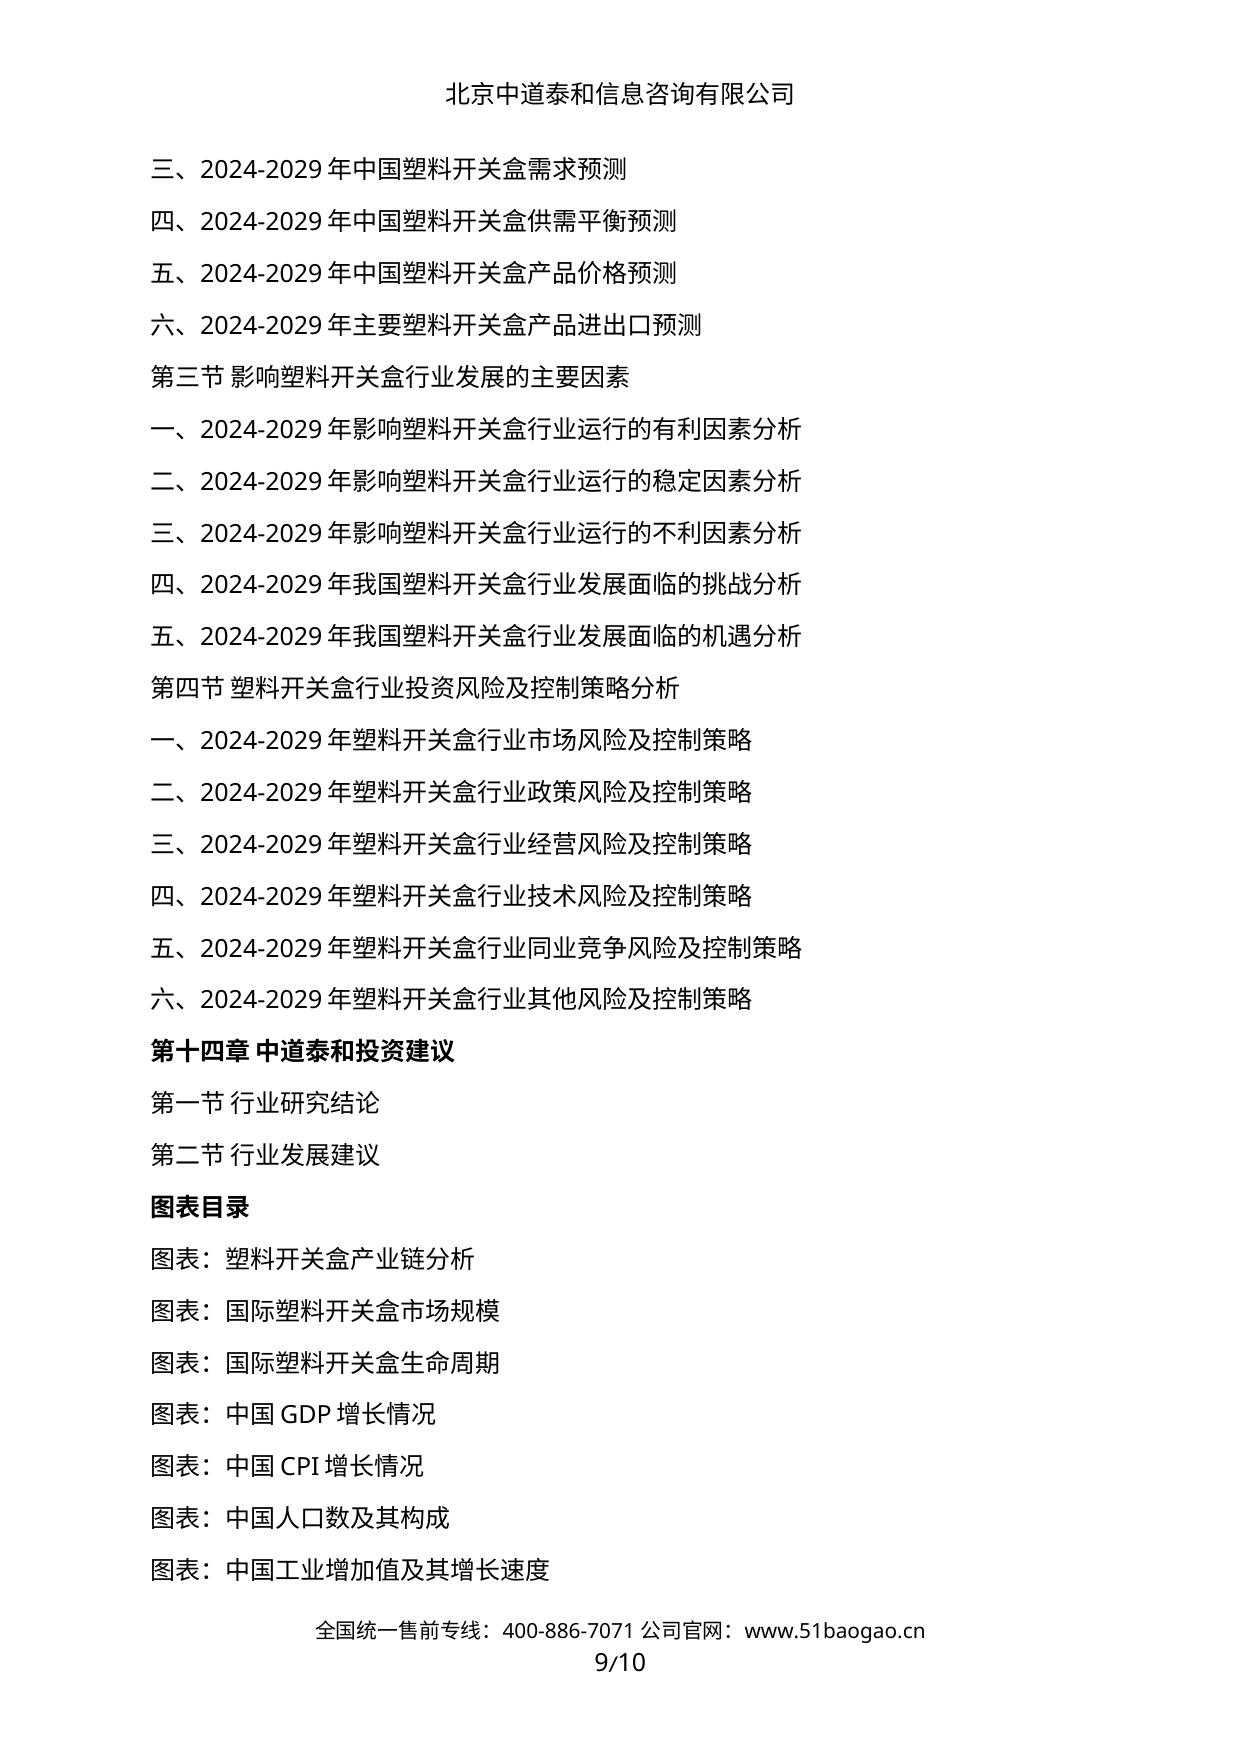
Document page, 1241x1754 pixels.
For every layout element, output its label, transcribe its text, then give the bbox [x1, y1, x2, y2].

text 图表：国际塑料开关盒生命周期 [150, 1343, 1090, 1379]
text 四、2024-2029年我国塑料开关盒行业发展面临的挑战分析 [150, 565, 1090, 601]
text 图表目录 [150, 1187, 1090, 1224]
text 一、2024-2029年塑料开关盒行业市场风险及控制策略 [150, 721, 1090, 757]
text 第一节 行业研究结论 [150, 1084, 1090, 1120]
text 图表：塑料开关盒产业链分析 [150, 1239, 1090, 1276]
text 图表：中国人口数及其构成 [150, 1499, 1090, 1535]
text 二、2024-2029年塑料开关盒行业政策风险及控制策略 [150, 772, 1090, 809]
text 五、2024-2029年塑料开关盒行业同业竞争风险及控制策略 [150, 928, 1090, 964]
text 一、2024-2029年影响塑料开关盒行业运行的有利因素分析 [150, 409, 1090, 446]
text 二、2024-2029年影响塑料开关盒行业运行的稳定因素分析 [150, 461, 1090, 497]
text 第四节 塑料开关盒行业投资风险及控制策略分析 [150, 669, 1090, 705]
text 五、2024-2029年中国塑料开关盒产品价格预测 [150, 254, 1090, 290]
text 图表：中国CPI增长情况 [150, 1447, 1090, 1483]
text 六、2024-2029年塑料开关盒行业其他风险及控制策略 [150, 980, 1090, 1016]
text 第三节 影响塑料开关盒行业发展的主要因素 [150, 357, 1090, 394]
text 三、2024-2029年中国塑料开关盒需求预测 [150, 150, 1090, 186]
text 六、2024-2029年主要塑料开关盒产品进出口预测 [150, 306, 1090, 342]
text 三、2024-2029年塑料开关盒行业经营风险及控制策略 [150, 824, 1090, 861]
text 图表：中国GDP增长情况 [150, 1395, 1090, 1431]
text 四、2024-2029年塑料开关盒行业技术风险及控制策略 [150, 876, 1090, 912]
text 图表：国际塑料开关盒市场规模 [150, 1291, 1090, 1327]
text 五、2024-2029年我国塑料开关盒行业发展面临的机遇分析 [150, 617, 1090, 653]
text 第十四章 中道泰和投资建议 [150, 1032, 1090, 1068]
text 图表：中国工业增加值及其增长速度 [150, 1551, 1090, 1587]
text 三、2024-2029年影响塑料开关盒行业运行的不利因素分析 [150, 513, 1090, 549]
text 第二节 行业发展建议 [150, 1136, 1090, 1172]
text 四、2024-2029年中国塑料开关盒供需平衡预测 [150, 202, 1090, 238]
